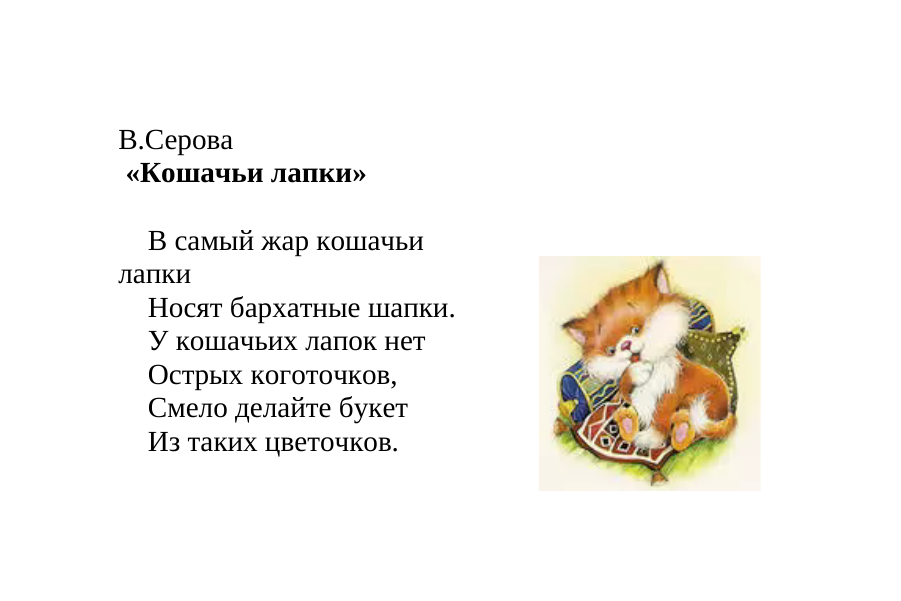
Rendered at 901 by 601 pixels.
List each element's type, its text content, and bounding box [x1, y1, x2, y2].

text Из таких цветочков. [118, 424, 465, 457]
text В.Серова [118, 122, 465, 156]
picture [538, 256, 761, 491]
text «Кошачьи лапки» [118, 156, 465, 189]
text Смело делайте букет [118, 390, 465, 424]
text Носят бархатные шапки. [118, 290, 465, 323]
text У кошачьих лапок нет [118, 323, 465, 357]
text Острых коготочков, [118, 357, 465, 390]
text В самый жар кошачьи лапки [118, 223, 465, 290]
